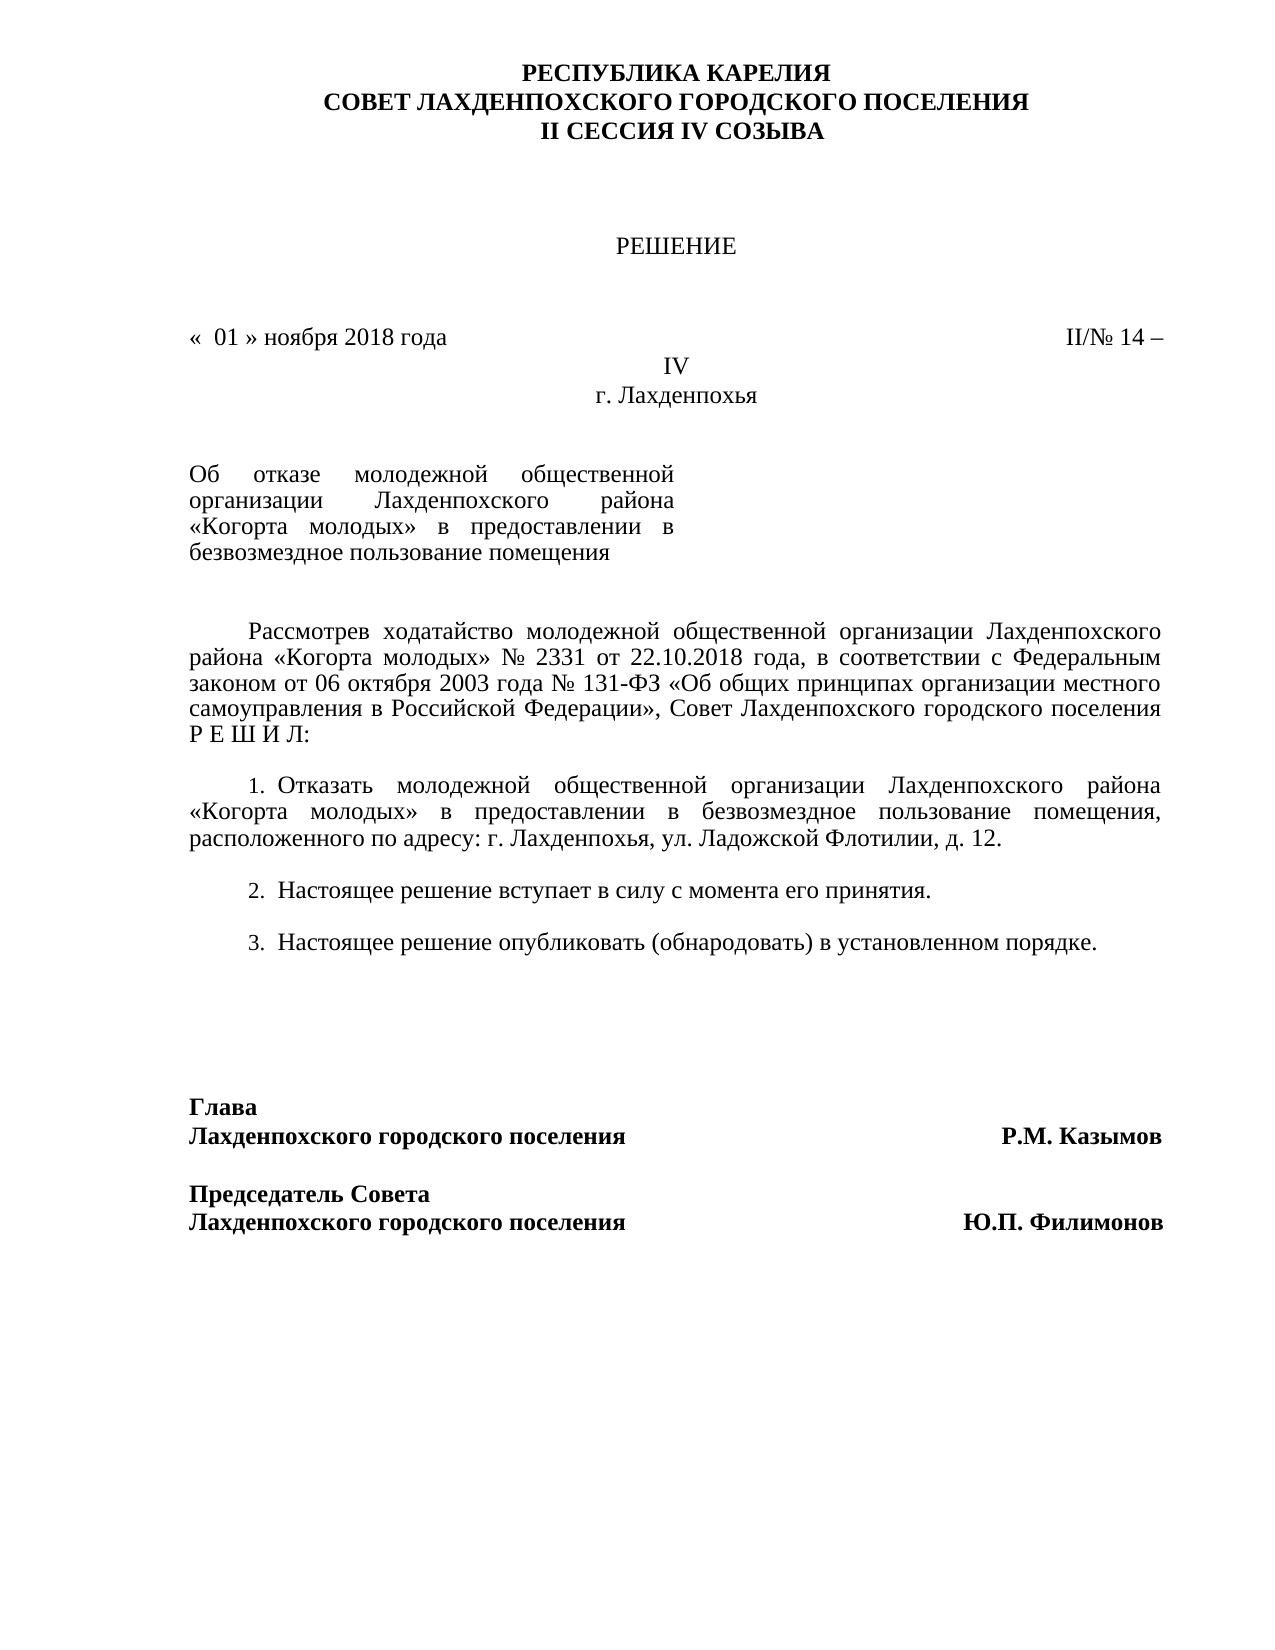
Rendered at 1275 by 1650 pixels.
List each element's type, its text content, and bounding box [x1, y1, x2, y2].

text РЕШЕНИЕ [189, 231, 1163, 259]
text Председатель Совета [189, 1179, 1173, 1207]
list Настоящее решение вступает в силу с момента его принятия. [189, 877, 1162, 904]
text « 01 » ноября 2018 года II/№ 14 – IV [189, 322, 1163, 380]
text Глава [189, 1092, 1173, 1121]
text II СЕССИЯ IV СОЗЫВА [189, 116, 1163, 144]
text Об отказе молодежной общественной организации Лахденпохского района «Когорта молодых» в предоставлении в безвозмездное пользование помещения [189, 461, 674, 566]
text Рассмотрев ходатайство молодежной общественной организации Лахденпохского района «Когорта молодых» № 2331 от 22.10.2018 года, в соответствии с Федеральным законом от 06 октября 2003 года № 131-ФЗ «Об общих принципах организации местного самоуправления в Российской Федерации», Совет Лахденпохского городского поселения Р Е Ш И Л: [189, 619, 1162, 748]
text Лахденпохского городского поселения Р.М. Казымов [189, 1121, 1173, 1179]
list Отказать молодежной общественной организации Лахденпохского района «Когорта молодых» в предоставлении в безвозмездное пользование помещения, расположенного по адресу: г. Лахденпохья, ул. Ладожской Флотилии, д. 12. [189, 772, 1162, 851]
text Лахденпохского городского поселения Ю.П. Филимонов [189, 1207, 1173, 1236]
list Настоящее решение опубликовать (обнародовать) в установленном порядке. [189, 930, 1162, 956]
text г. Лахденпохья [189, 380, 1163, 409]
text СОВЕТ ЛАХДЕНПОХСКОГО ГОРОДСКОГО ПОСЕЛЕНИЯ [189, 87, 1163, 116]
text РЕСПУБЛИКА КАРЕЛИЯ [189, 58, 1163, 87]
